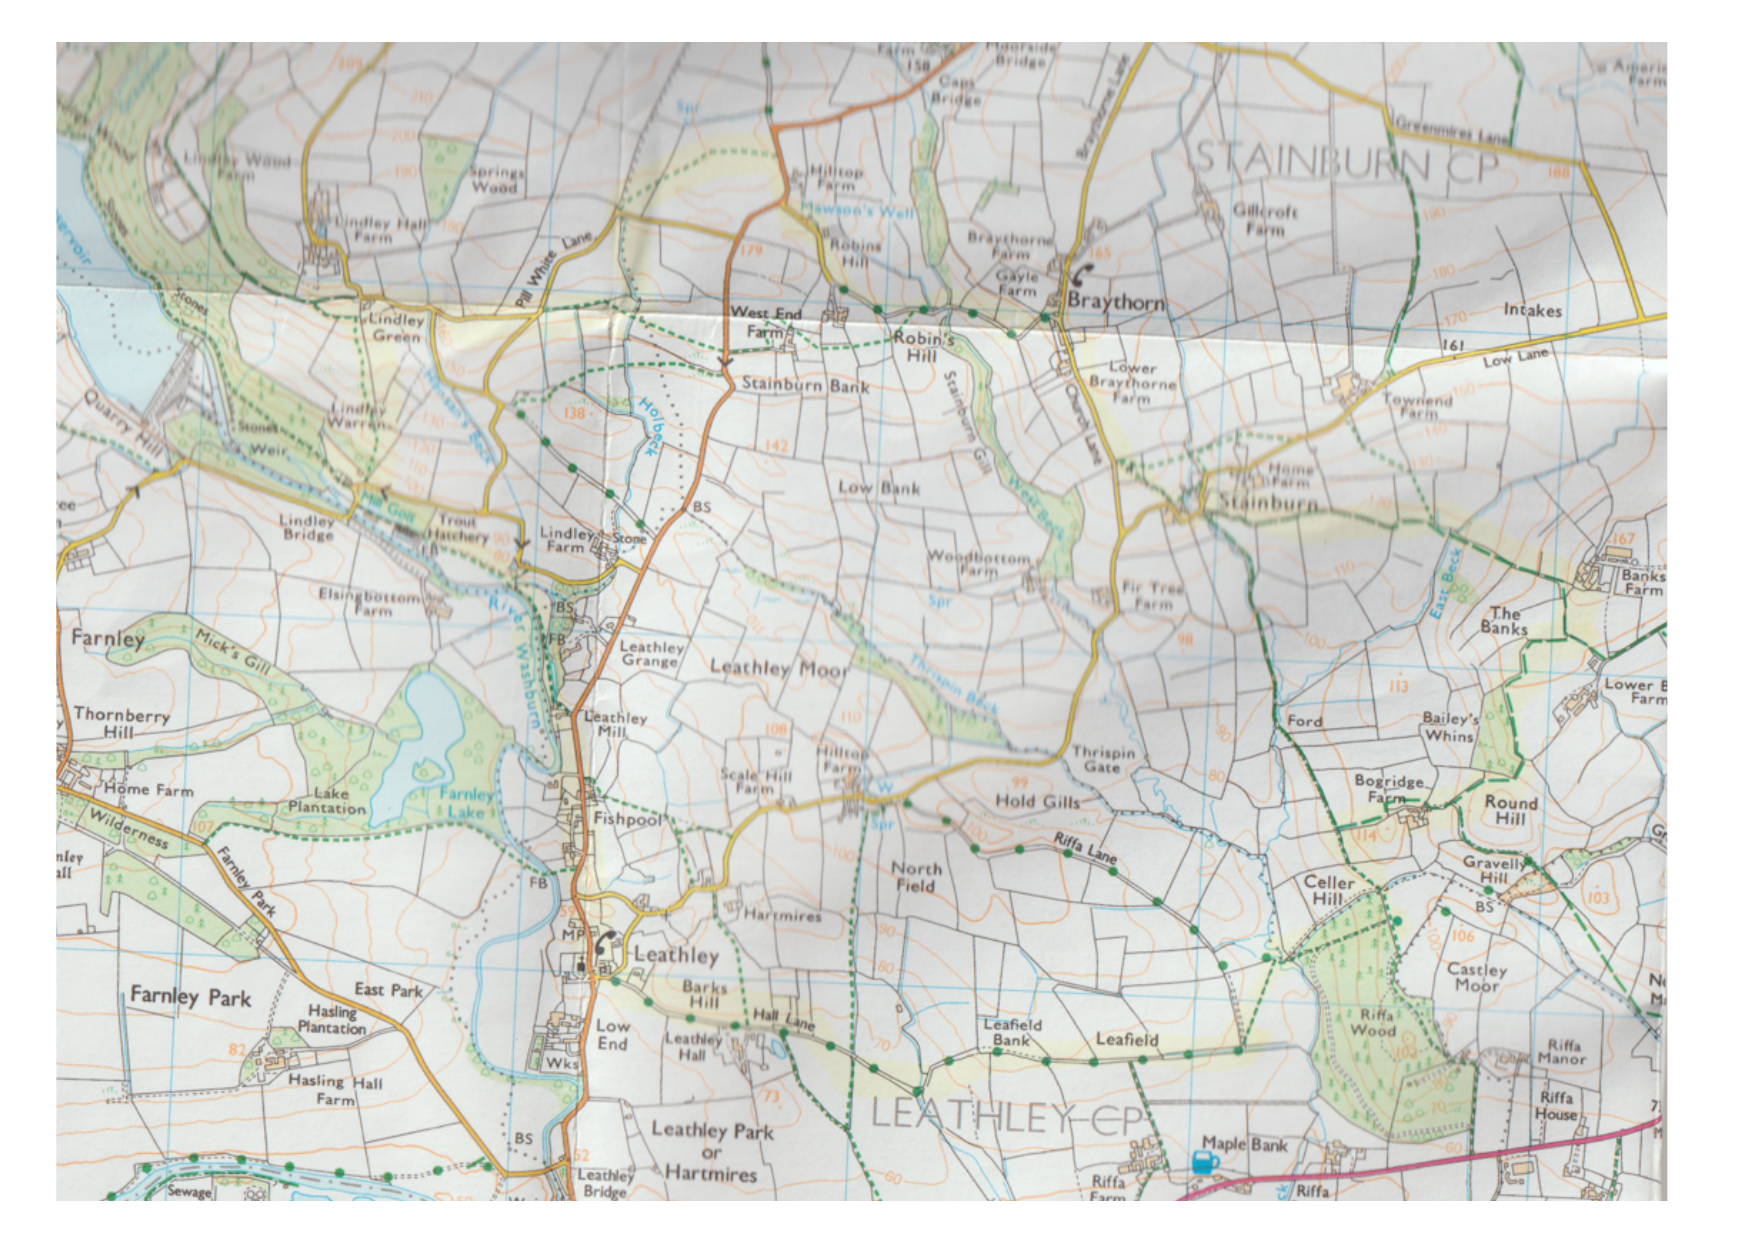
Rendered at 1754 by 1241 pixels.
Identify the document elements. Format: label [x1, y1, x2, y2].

picture [56, 42, 1668, 1201]
